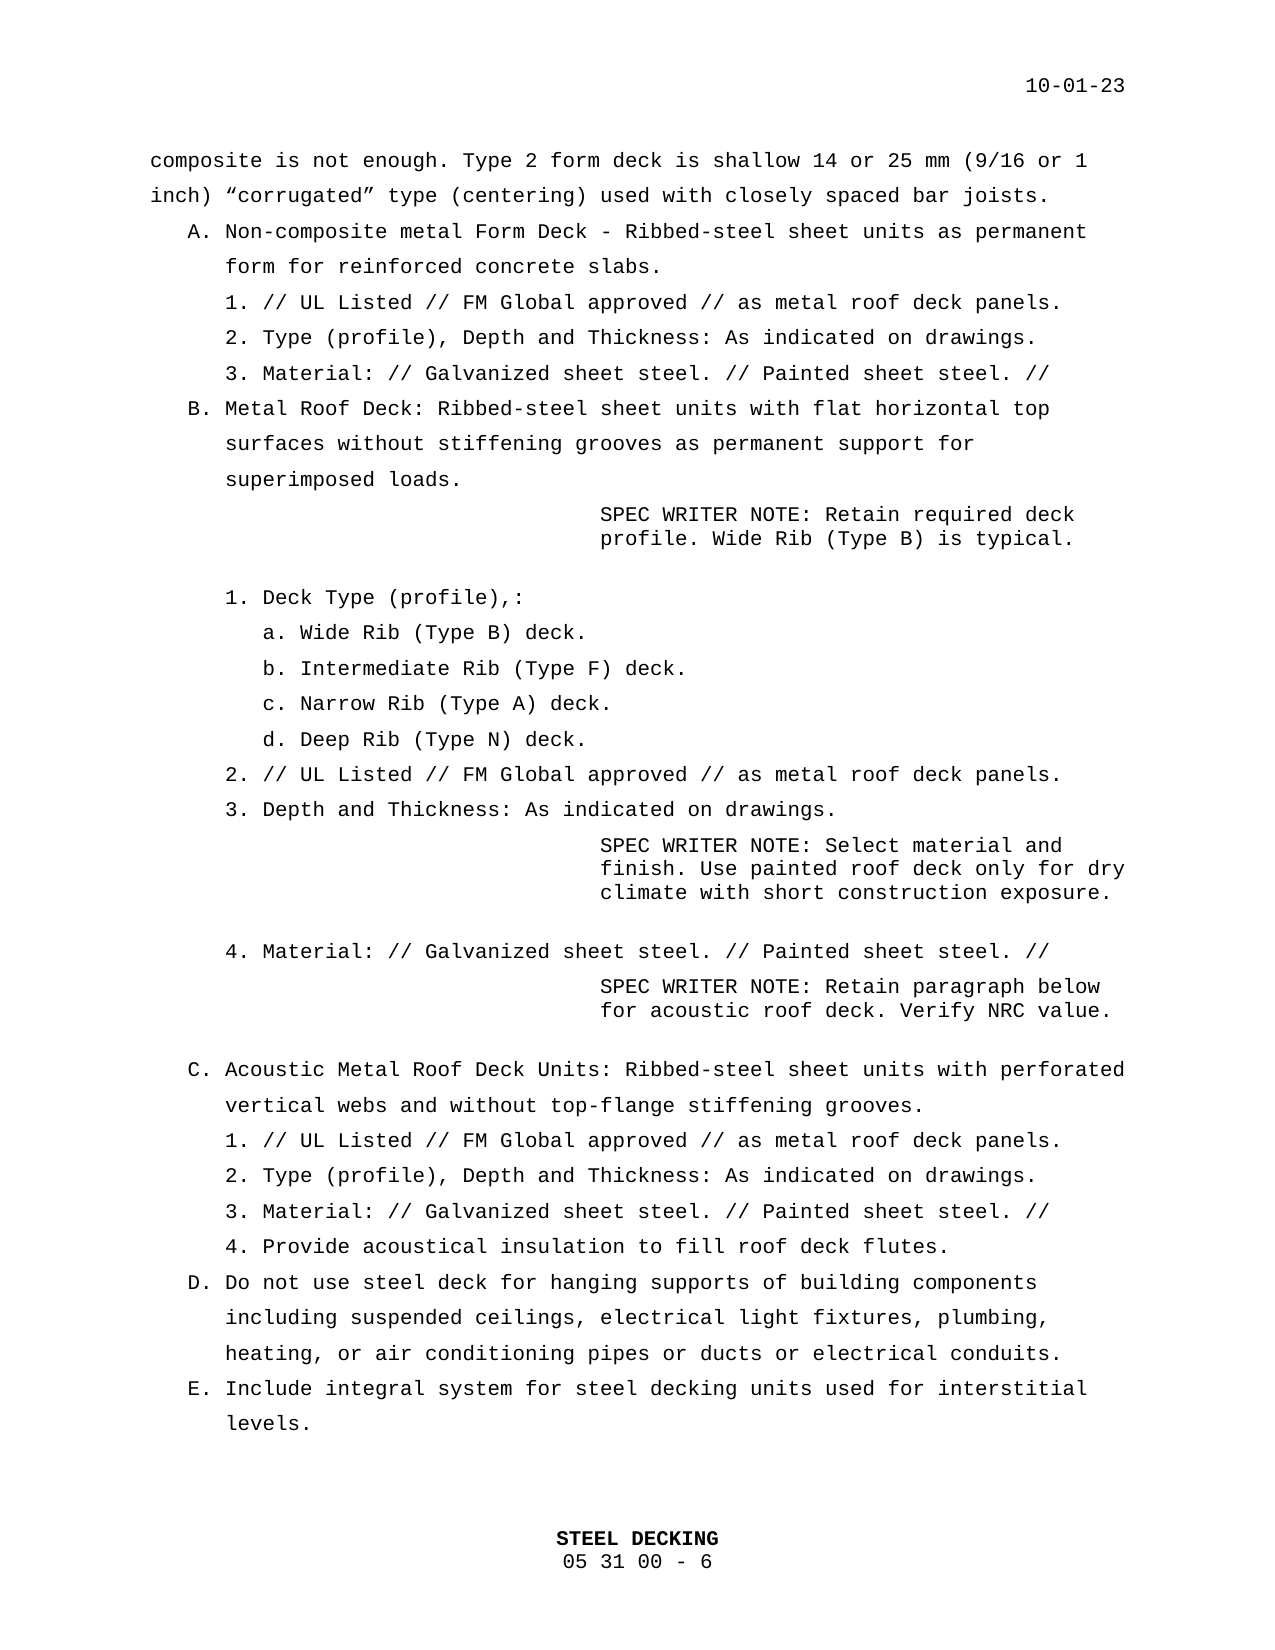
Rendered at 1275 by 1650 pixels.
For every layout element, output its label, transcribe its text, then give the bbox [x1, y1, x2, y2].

text Metal Roof Deck: Ribbed-steel sheet units with flat horizontal top surfaces without stiffening grooves as permanent support for superimposed loads. [187, 398, 1125, 492]
text Material: // Galvanized sheet steel. // Painted sheet steel. // [225, 1201, 1125, 1224]
text SPEC WRITER NOTE: Retain required deck profile. Wide Rib (Type B) is typical. [600, 504, 1125, 551]
text Material: // Galvanized sheet steel. // Painted sheet steel. // [225, 941, 1125, 965]
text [150, 150, 1125, 209]
text // UL Listed // FM Global approved // as metal roof deck panels. [225, 292, 1125, 315]
text // UL Listed // FM Global approved // as metal roof deck panels. [225, 764, 1125, 788]
text // UL Listed // FM Global approved // as metal roof deck panels. [225, 1130, 1125, 1154]
text Deep Rib (Type N) deck. [262, 728, 1125, 752]
text Type (profile), Depth and Thickness: As indicated on drawings. [225, 327, 1125, 351]
text Wide Rib (Type B) deck. [262, 622, 1125, 646]
text SPEC WRITER NOTE: Select material and finish. Use painted roof deck only for dry climate with short construction exposure. [600, 835, 1125, 906]
text SPEC WRITER NOTE: Retain paragraph below for acoustic roof deck. Verify NRC value. [600, 977, 1125, 1024]
text Deck Type (profile),: [225, 587, 1125, 611]
text Do not use steel deck for hanging supports of building components including suspended ceilings, electrical light fixtures, plumbing, heating, or air conditioning pipes or ducts or electrical conduits. [187, 1272, 1125, 1366]
text Depth and Thickness: As indicated on drawings. [225, 799, 1125, 823]
text Non-composite metal Form Deck - Ribbed-steel sheet units as permanent form for reinforced concrete slabs. [187, 221, 1125, 280]
text Material: // Galvanized sheet steel. // Painted sheet steel. // [225, 362, 1125, 386]
text Include integral system for steel decking units used for interstitial levels. [187, 1378, 1125, 1437]
text Intermediate Rib (Type F) deck. [262, 658, 1125, 681]
text Acoustic Metal Roof Deck Units: Ribbed-steel sheet units with perforated vertical webs and without top-flange stiffening grooves. [187, 1059, 1125, 1118]
text Type (profile), Depth and Thickness: As indicated on drawings. [225, 1166, 1125, 1189]
text Narrow Rib (Type A) deck. [262, 693, 1125, 717]
text Provide acoustical insulation to fill roof deck flutes. [225, 1236, 1125, 1260]
